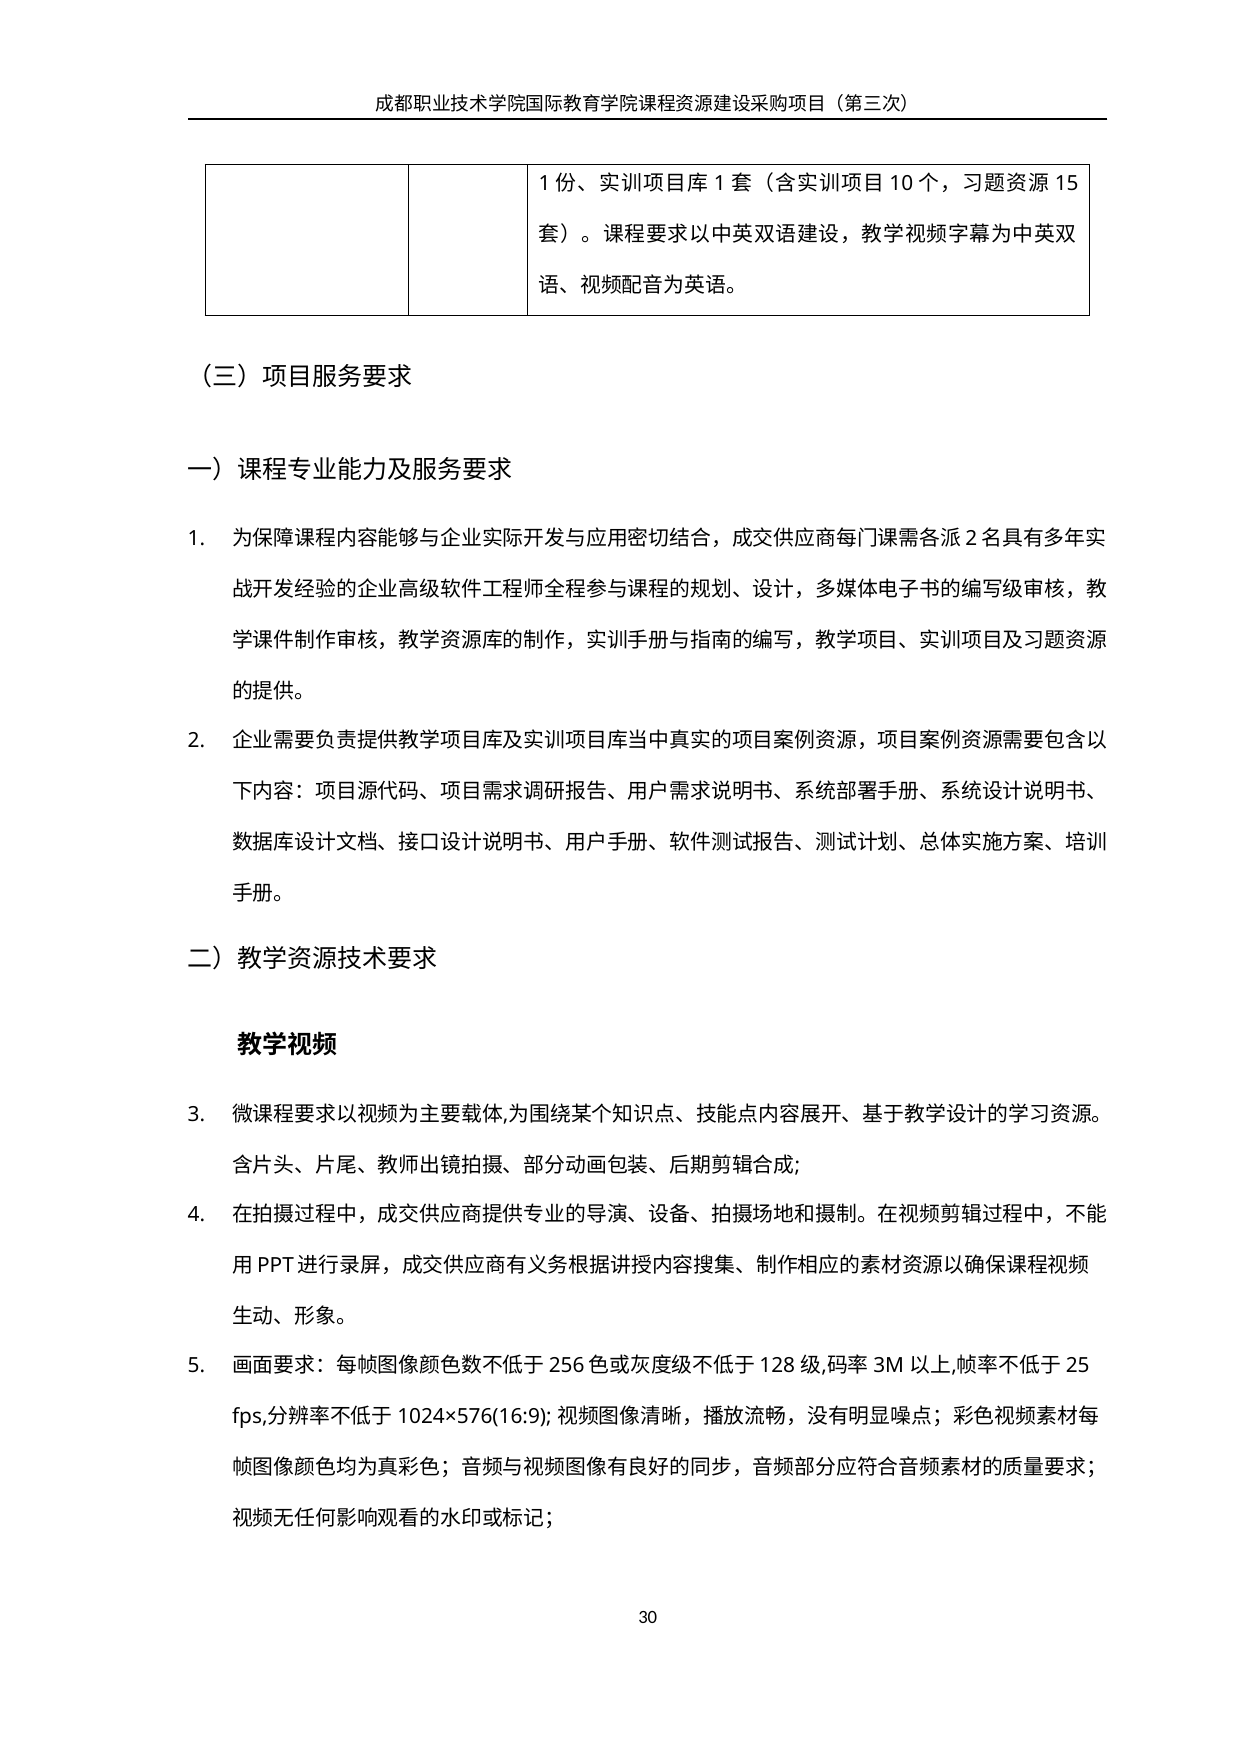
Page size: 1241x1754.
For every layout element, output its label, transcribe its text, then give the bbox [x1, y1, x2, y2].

list 企业需要负责提供教学项目库及实训项目库当中真实的项目案例资源，项目案例资源需要包含以下内容：项目源代码、项目需求调研报告、用户需求说明书、系统部署手册、系统设计说明书、数据库设计文档、接口设计说明书、用户手册、软件测试报告、测试计划、总体实施方案、培训手册。 [187, 721, 1107, 908]
list 画面要求：每帧图像颜色数不低于256色或灰度级不低于128 级,码率 3M 以上,帧率不低于 25 fps,分辨率不低于 1024×576(16:9); 视频图像清晰，播放流畅，没有明显噪点；彩色视频素材每帧图像颜色均为真彩色；音频与视频图像有良好的同步，音频部分应符合音频素材的质量要求；视频无任何影响观看的水印或标记； [187, 1346, 1107, 1533]
list 为保障课程内容能够与企业实际开发与应用密切结合，成交供应商每门课需各派2名具有多年实战开发经验的企业高级软件工程师全程参与课程的规划、设计，多媒体电子书的编写级审核，教学课件制作审核，教学资源库的制作，实训手册与指南的编写，教学项目、实训项目及习题资源的提供。 [187, 519, 1107, 706]
text 教学视频 [187, 1009, 1107, 1077]
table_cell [206, 165, 408, 315]
subtitle （三）项目服务要求 [187, 341, 1107, 409]
text 二）教学资源技术要求 [187, 923, 1107, 991]
text 一）课程专业能力及服务要求 [187, 433, 1107, 501]
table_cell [528, 165, 1089, 315]
list 微课程要求以视频为主要载体,为围绕某个知识点、技能点内容展开、基于教学设计的学习资源。含片头、片尾、教师出镜拍摄、部分动画包装、后期剪辑合成; [187, 1095, 1107, 1180]
table_cell 2门 [409, 165, 527, 315]
list 在拍摄过程中，成交供应商提供专业的导演、设备、拍摄场地和摄制。在视频剪辑过程中，不能用PPT进行录屏，成交供应商有义务根据讲授内容搜集、制作相应的素材资源以确保课程视频生动、形象。 [187, 1195, 1107, 1331]
